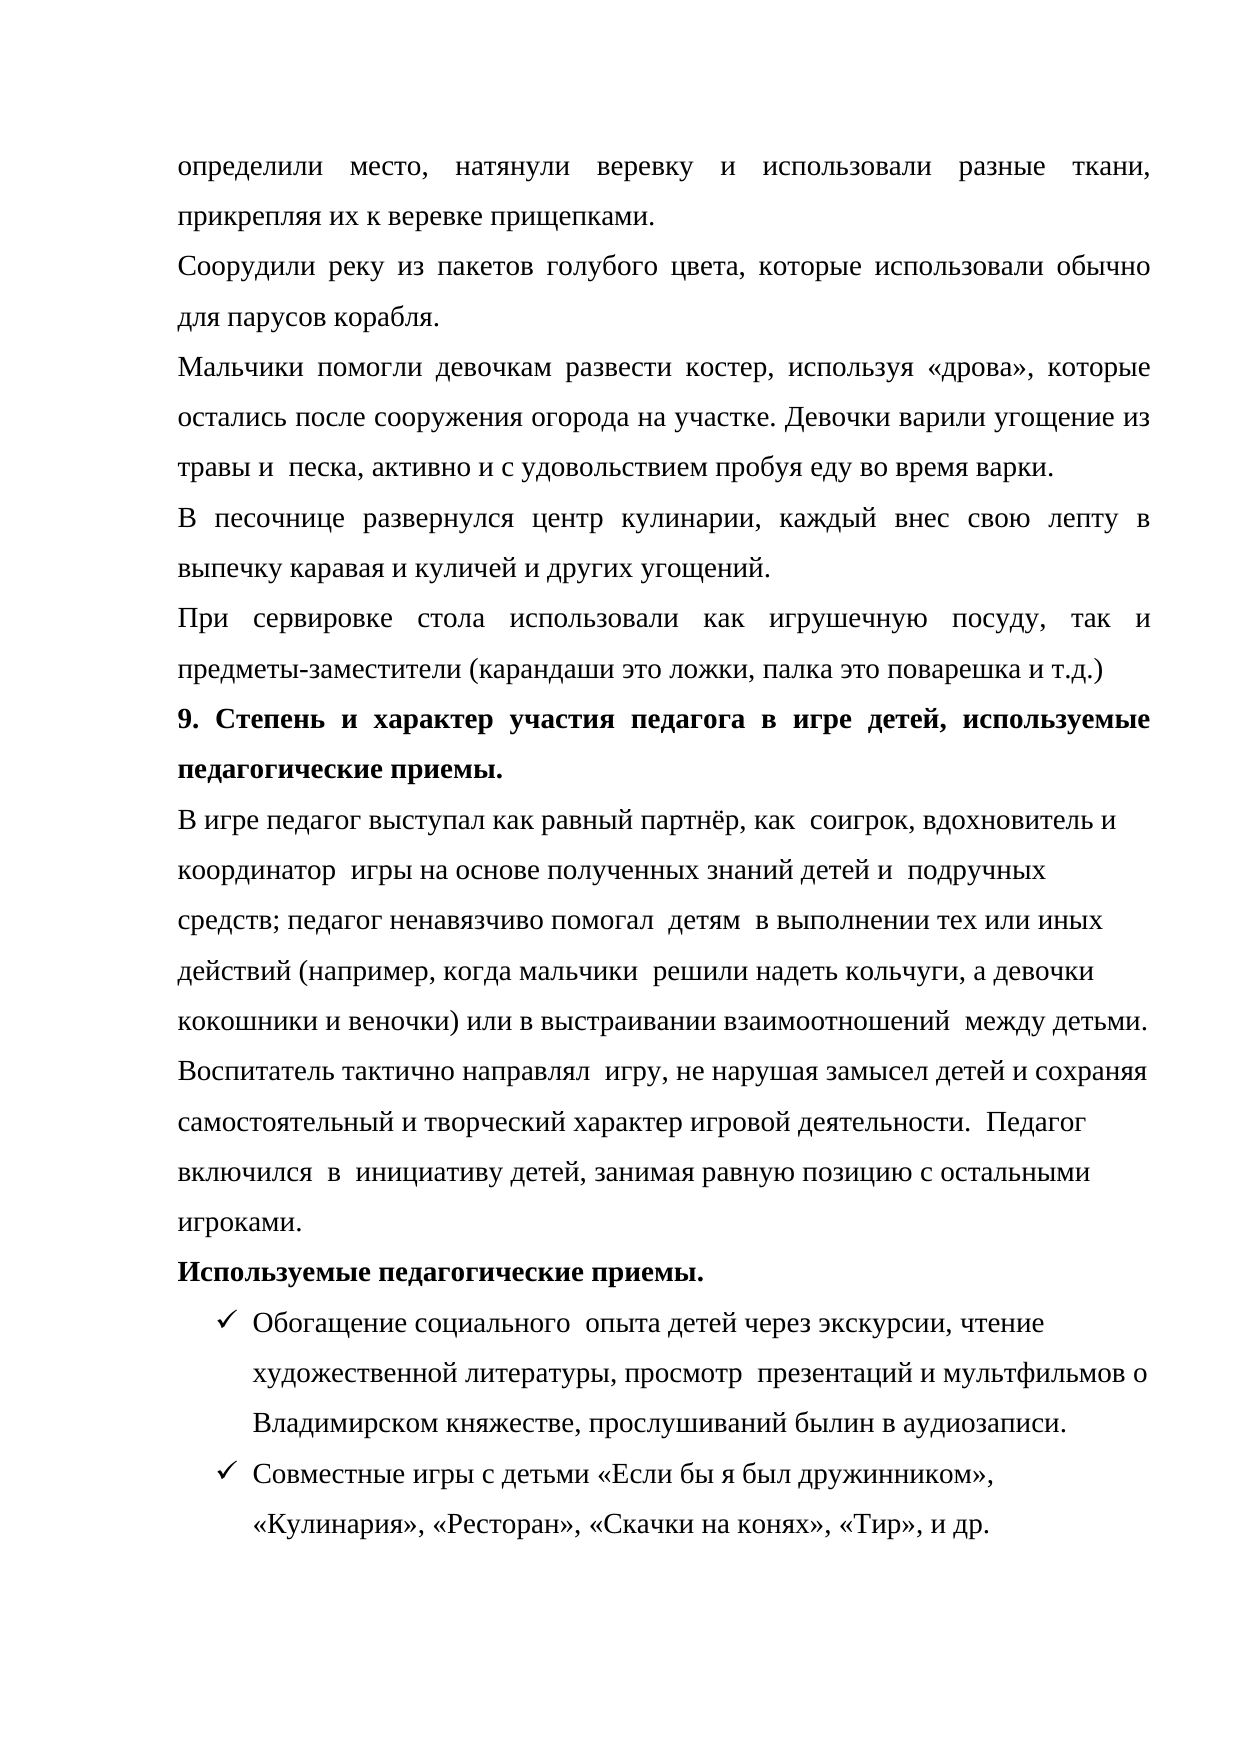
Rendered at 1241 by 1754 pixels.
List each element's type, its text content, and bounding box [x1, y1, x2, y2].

text Мальчики помогли девочкам развести костер, используя «дрова», которые остались после сооружения огорода на участке. Девочки варили угощение из травы и песка, активно и с удовольствием пробуя еду во время варки. [177, 349, 1152, 483]
list Обогащение социального опыта детей через экскурсии, чтение художественной литературы, просмотр презентаций и мультфильмов о Владимирском княжестве, прослушиваний былин в аудиозаписи. [215, 1305, 1152, 1439]
text В песочнице развернулся центр кулинарии, каждый внес свою лепту в выпечку каравая и куличей и других угощений. [177, 500, 1152, 584]
text В игре педагог выступал как равный партнёр, как соигрок, вдохновитель и координатор игры на основе полученных знаний детей и подручных средств; педагог ненавязчиво помогал детям в выполнении тех или иных действий (например, когда мальчики решили надеть кольчуги, а девочки кокошники и веночки) или в выстраивании взаимоотношений между детьми. Воспитатель тактично направлял игру, не нарушая замысел детей и сохраняя самостоятельный и творческий характер игровой деятельности. Педагог включился в инициативу детей, занимая равную позицию с остальными игроками. [177, 802, 1152, 1238]
text При сервировке стола использовали как игрушечную посуду, так и предметы-заместители (карандаши это ложки, палка это поварешка и т.д.) [177, 601, 1152, 684]
text 9. Степень и характер участия педагога в игре детей, используемые педагогические приемы. [177, 701, 1152, 785]
text Используемые педагогические приемы. [177, 1254, 1152, 1288]
list Совместные игры с детьми «Если бы я был дружинником», «Кулинария», «Ресторан», «Скачки на конях», «Тир», и др. [215, 1456, 1152, 1540]
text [177, 148, 1152, 232]
text Соорудили реку из пакетов голубого цвета, которые использовали обычно для парусов корабля. [177, 248, 1152, 332]
